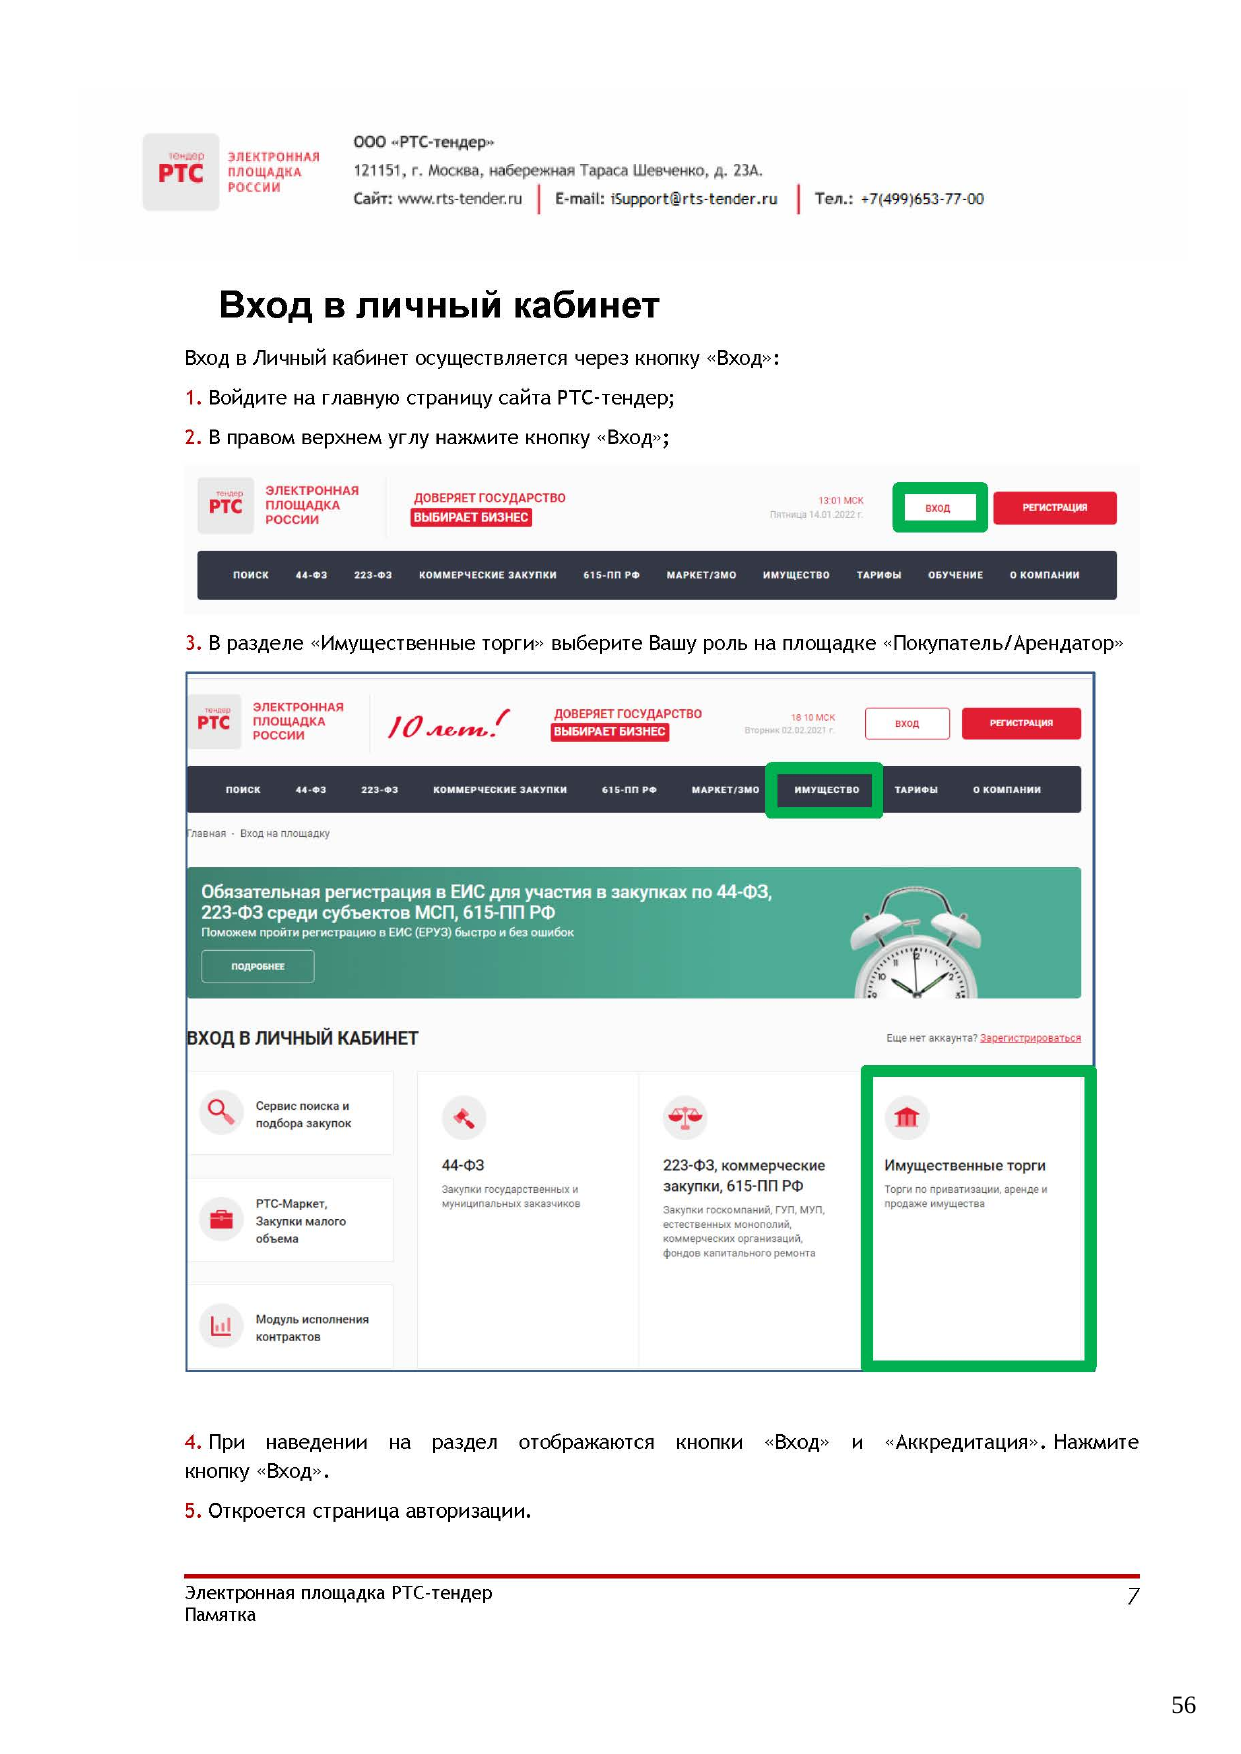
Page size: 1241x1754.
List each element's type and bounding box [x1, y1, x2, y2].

picture [78, 88, 1192, 1665]
